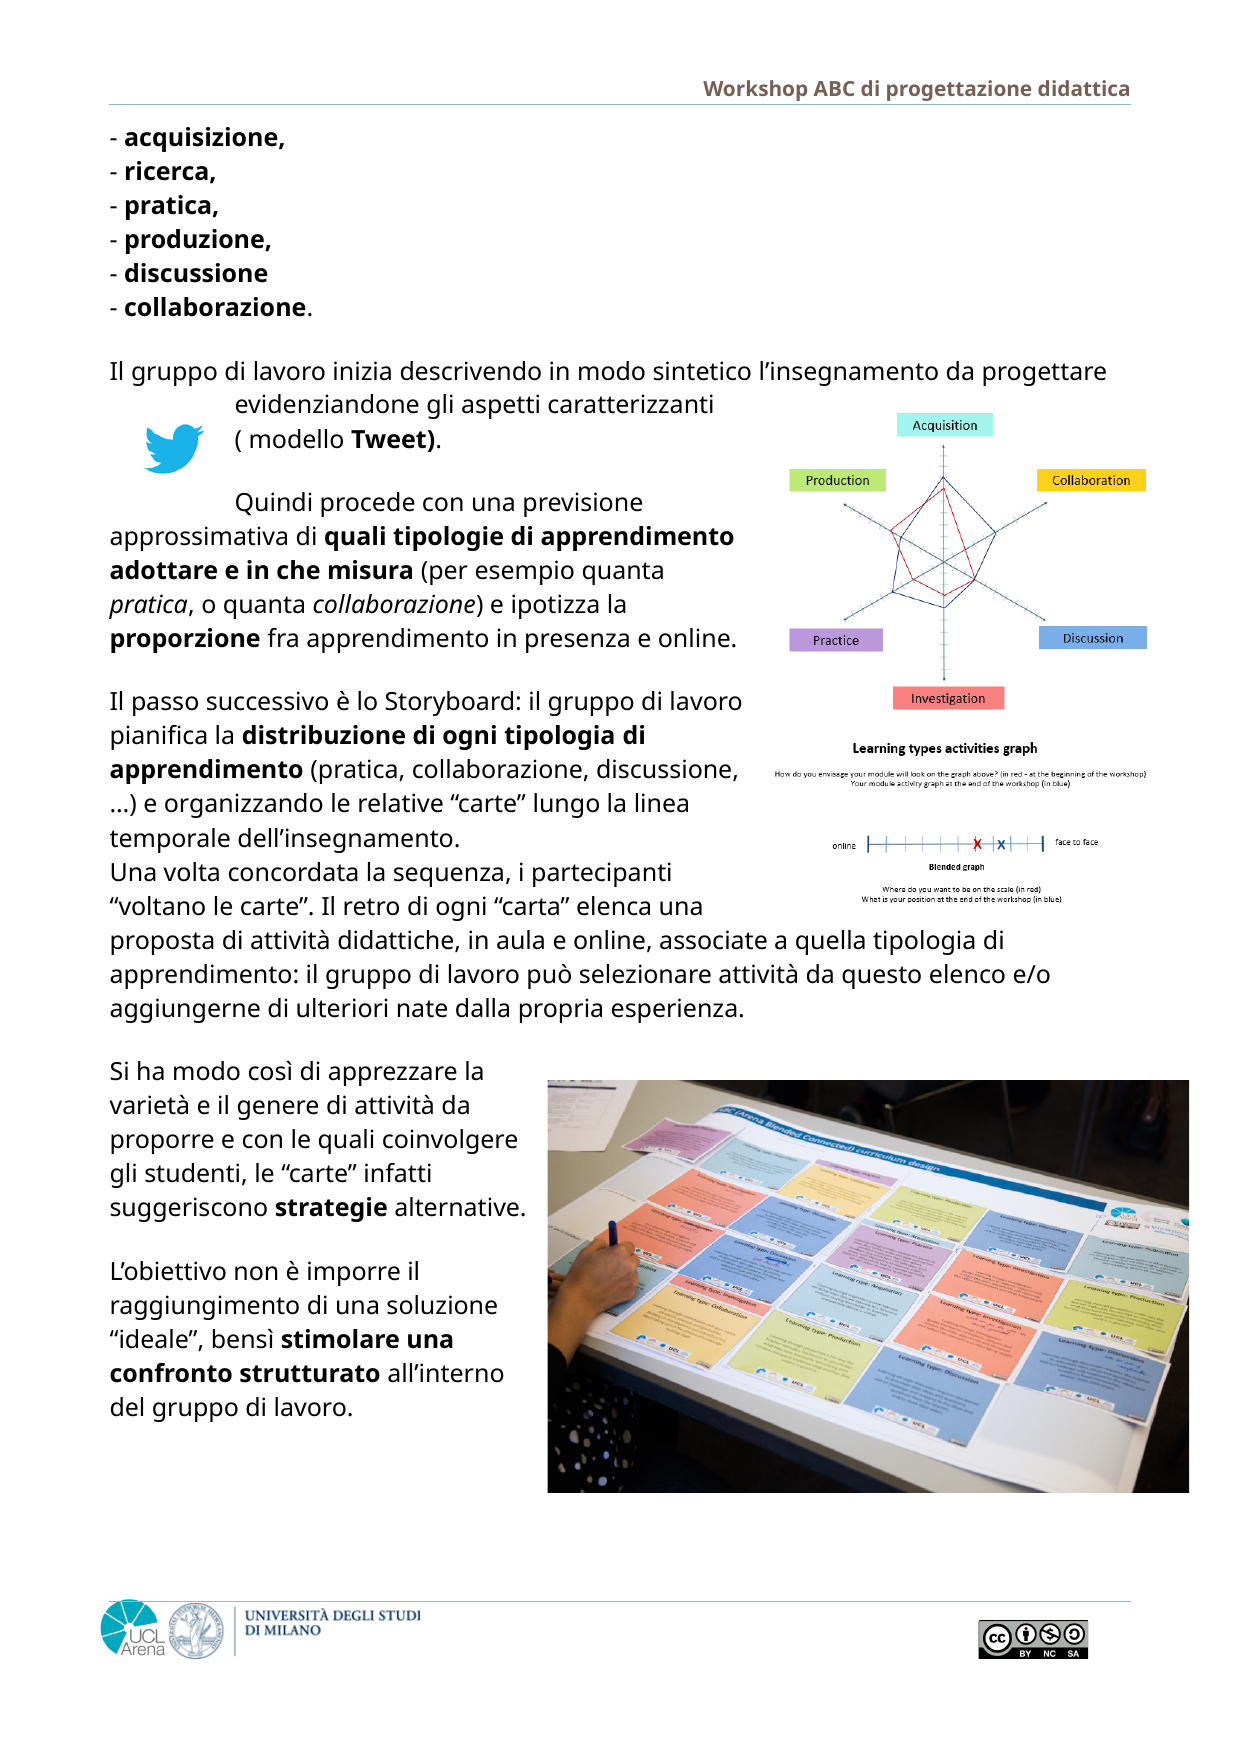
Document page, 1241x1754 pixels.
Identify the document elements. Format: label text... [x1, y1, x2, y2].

picture [771, 407, 1147, 905]
picture [978, 1620, 1089, 1659]
picture [168, 1603, 421, 1659]
picture [547, 1080, 1190, 1493]
picture [98, 1596, 167, 1658]
text Il gruppo di lavoro inizia descrivendo in modo sintetico l’insegnamento da progettare evidenziandone gli aspetti caratterizzanti ( modello Tweet). [109, 353, 1131, 455]
text L’obiettivo non è imporre il raggiungimento di una soluzione “ideale”, bensì stimolare una confronto strutturato all’interno del gruppo di lavoro. [109, 1253, 547, 1423]
picture [131, 406, 216, 491]
text Il passo successivo è lo Storyboard: il gruppo di lavoro pianifica la distribuzione di ogni tipologia di apprendimento (pratica, collaborazione, discussione, …) e organizzando le relative “carte” lungo la linea temporale dell’insegnamento. Una volta concordata la sequenza, i partecipanti “voltano le carte”. Il retro di ogni “carta” elenca una proposta di attività didattiche, in aula e online, associate a quella tipologia di apprendimento: il gruppo di lavoro può selezionare attività da questo elenco e/o aggiungerne di ulteriori nate dalla propria esperienza. [109, 684, 1131, 1024]
text Quindi procede con una previsione approssimativa di quali tipologie di apprendimento adottare e in che misura (per esempio quanta pratica, o quanta collaborazione) e ipotizza la proporzione fra apprendimento in presenza e online. [109, 484, 771, 655]
text Si ha modo così di apprezzare la varietà e il genere di attività da proporre e con le quali coinvolgere gli studenti, le “carte” infatti suggeriscono strategie alternative. [109, 1054, 1131, 1224]
